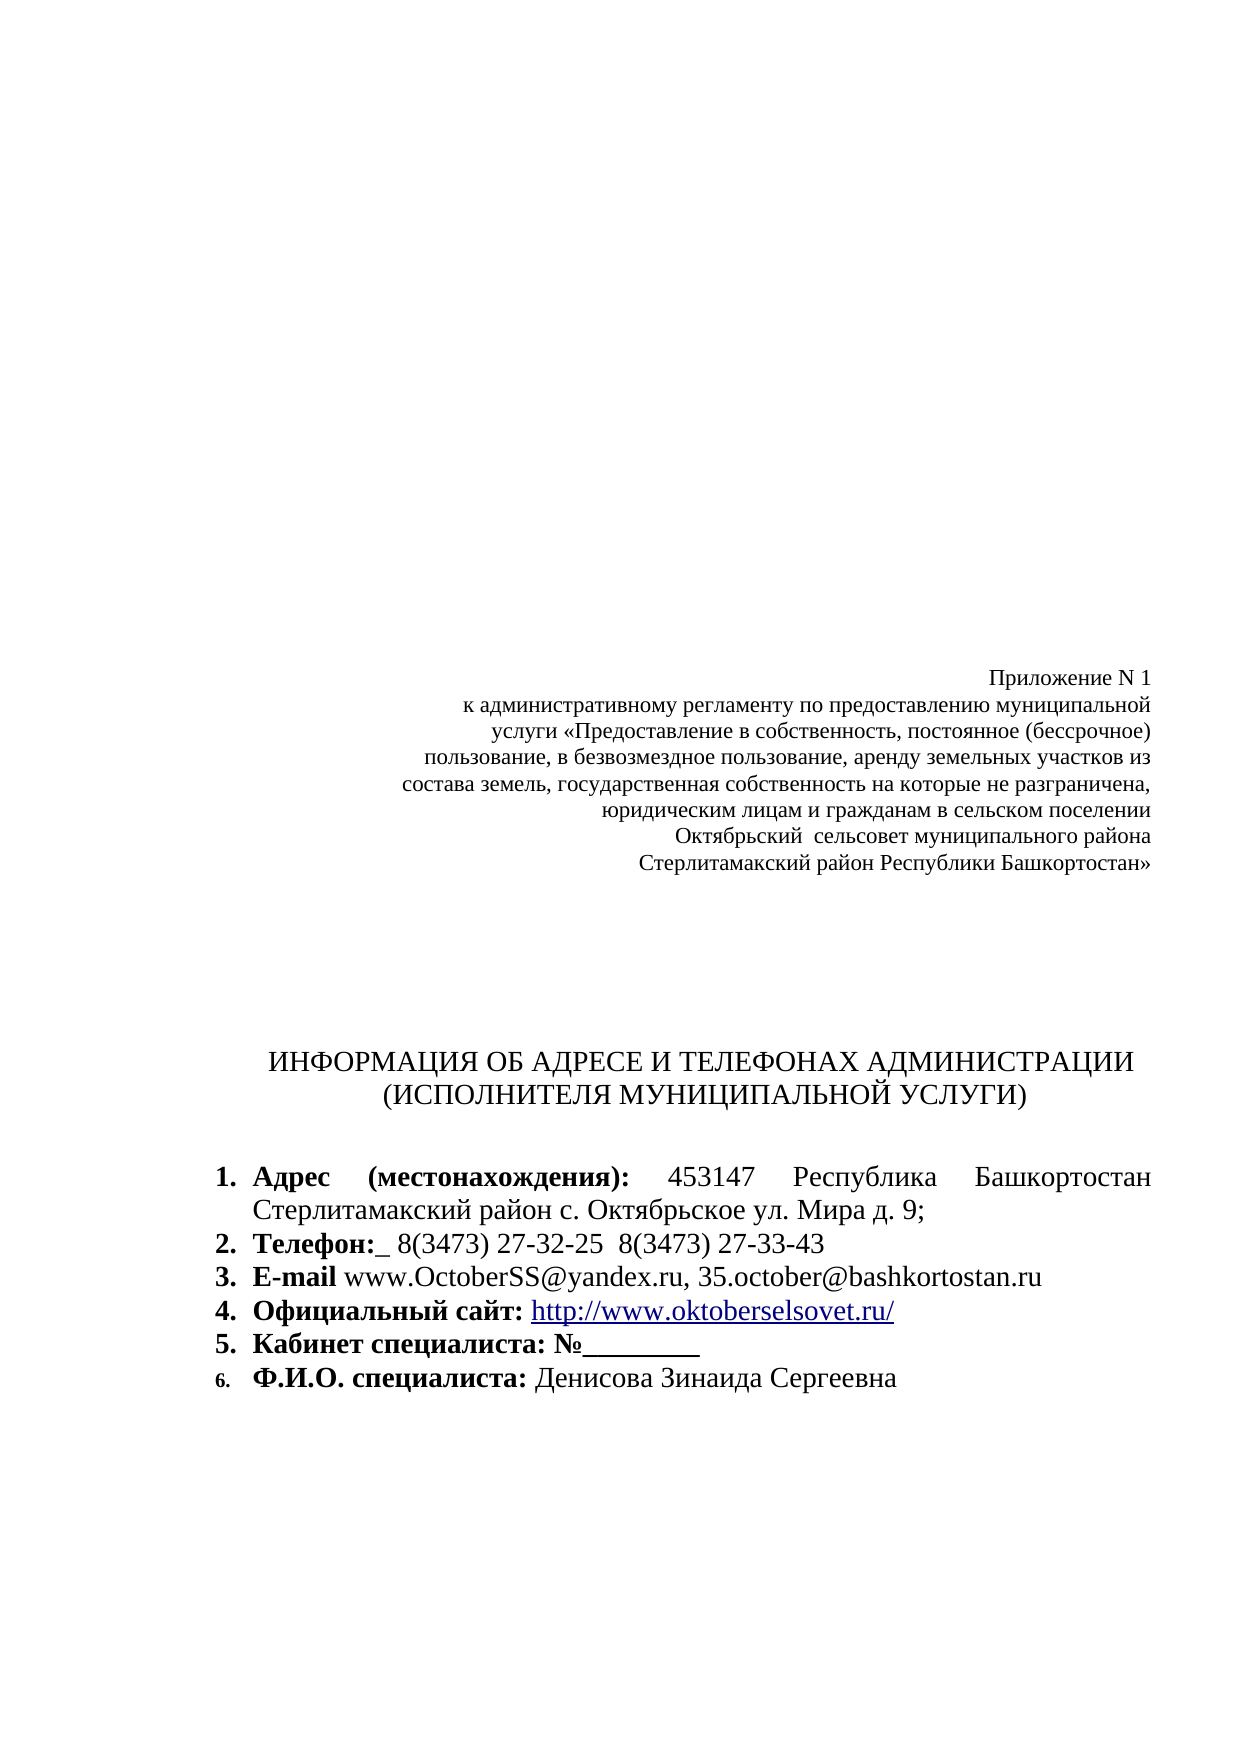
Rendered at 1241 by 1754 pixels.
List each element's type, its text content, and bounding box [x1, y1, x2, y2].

list Телефон:_ 8(3473) 27-32-25 8(3473) 27-33-43 [215, 1226, 1152, 1259]
list Ф.И.О. специалиста: Денисова Зинаида Сергеевна [215, 1360, 1152, 1394]
text Приложение N 1 [399, 664, 1152, 691]
list Официальный сайт: http://www.oktoberselsovet.ru/ [215, 1293, 1152, 1327]
text Октябрьский сельсовет муниципального района [399, 822, 1152, 849]
list Кабинет специалиста: №________ [215, 1327, 1152, 1360]
list E-mail www.OctoberSS@yandex.ru, 35.october@bashkortostan.ru [215, 1259, 1152, 1293]
text (ИСПОЛНИТЕЛЯ МУНИЦИПАЛЬНОЙ УСЛУГИ) [177, 1077, 1152, 1111]
text ИНФОРМАЦИЯ ОБ АДРЕСЕ И ТЕЛЕФОНАХ АДМИНИСТРАЦИИ [177, 1044, 1152, 1077]
text услуги «Предоставление в собственность, постоянное (бессрочное) пользование, в безвозмездное пользование, аренду земельных участков из состава земель, государственная собственность на которые не разграничена, юридическим лицам и гражданам в сельском поселении [399, 717, 1152, 822]
text к административному регламенту по предоставлению муниципальной [399, 691, 1152, 717]
list Адрес (местонахождения): 453147 Республика Башкортостан Стерлитамакский район с. Октябрьское ул. Мира д. 9; [215, 1159, 1152, 1226]
text Стерлитамакский район Республики Башкортостан» [399, 849, 1152, 875]
